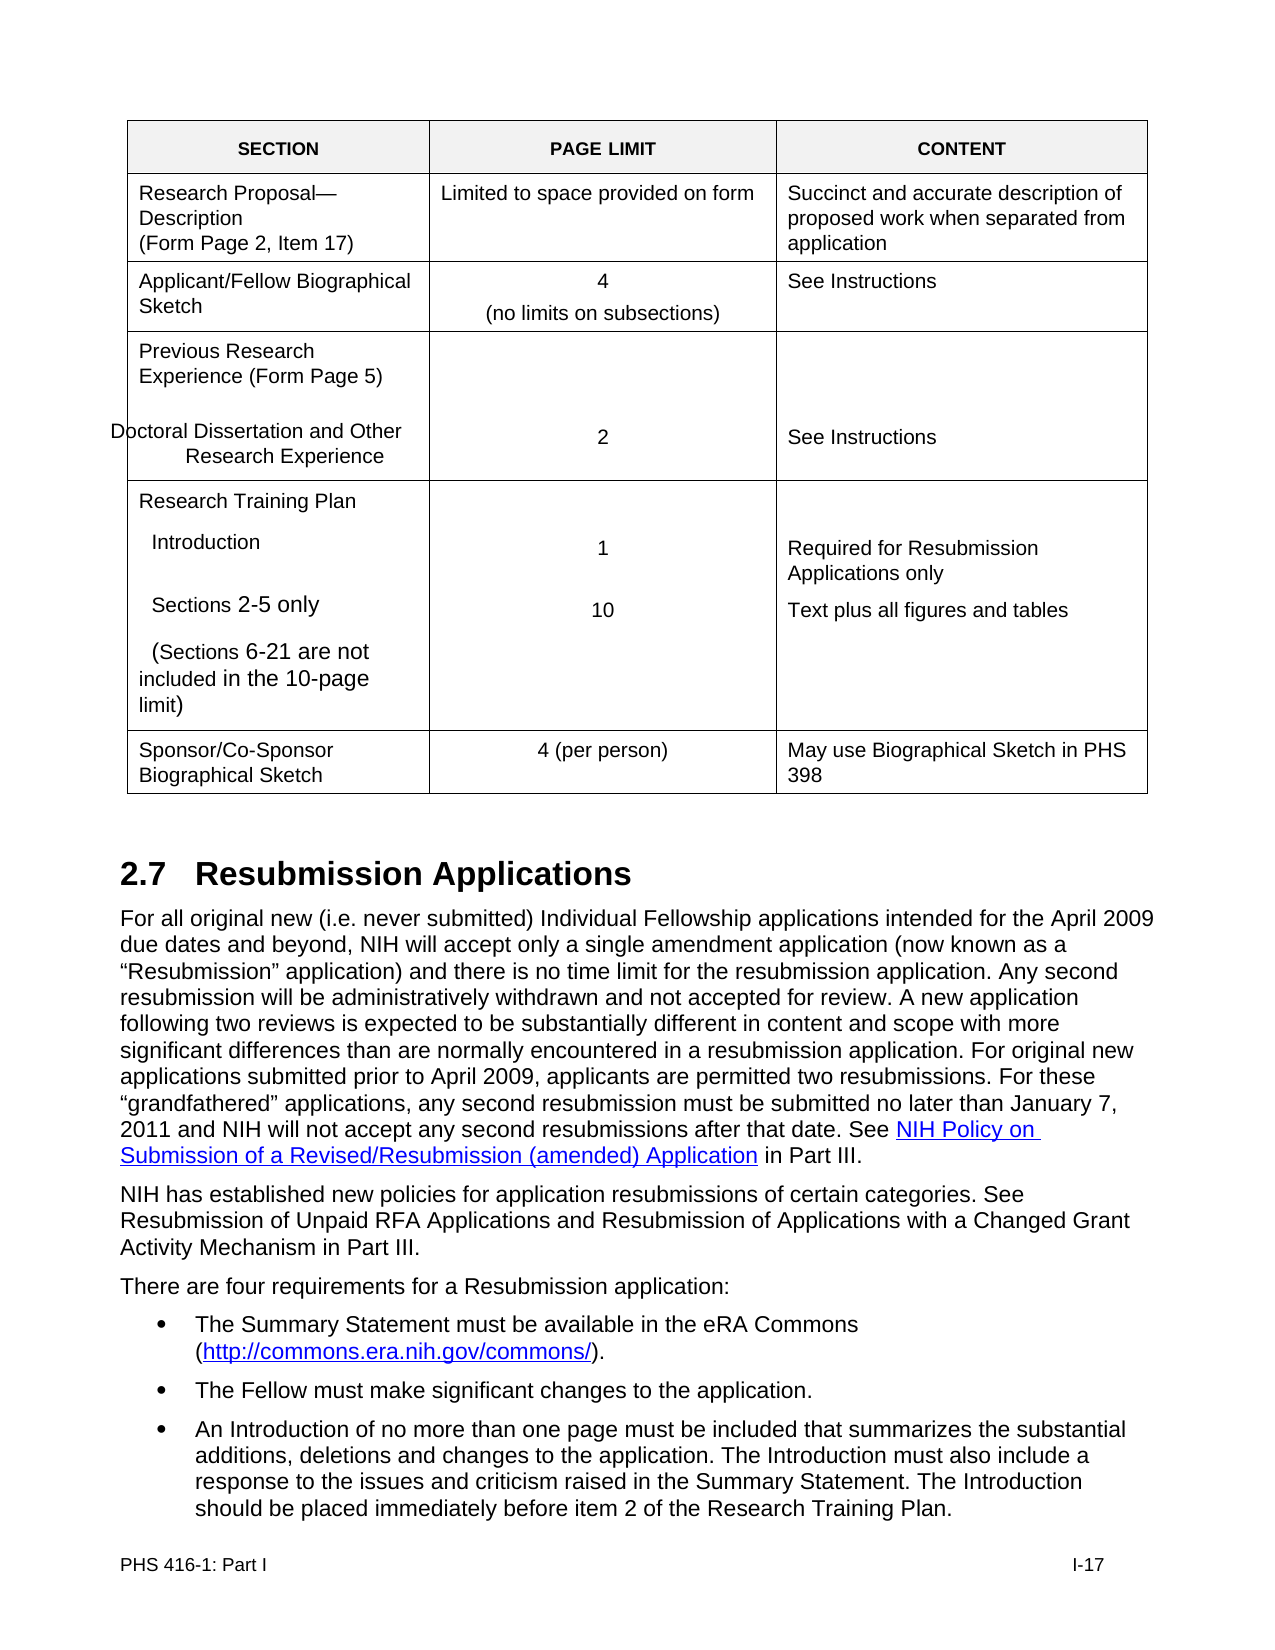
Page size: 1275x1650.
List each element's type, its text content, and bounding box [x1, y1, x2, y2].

list The Fellow must make significant changes to the application. [157, 1377, 1155, 1403]
table_cell Limited to space provided on form [430, 174, 776, 261]
list The Summary Statement must be available in the eRA Commons (http://commons.era.nih.gov/commons/). [157, 1311, 1155, 1364]
table_cell See Instructions [777, 262, 1147, 331]
table_cell May use Biographical Sketch in PHS 398 [777, 731, 1147, 793]
table_cell Previous Research Experience (Form Page 5) [128, 332, 429, 418]
table_cell [430, 481, 776, 528]
list An Introduction of no more than one page must be included that summarizes the substantial additions, deletions and changes to the application. The Introduction must also include a response to the issues and criticism raised in the Summary Statement. The Introduction should be placed immediately before item 2 of the Research Training Plan. [157, 1416, 1155, 1521]
table_cell Research Training Plan [128, 481, 429, 528]
text For all original new (i.e. never submitted) Individual Fellowship applications intended for the April 2009 due dates and beyond, NIH will accept only a single amendment application (now known as a “Resubmission” application) and there is no time limit for the resubmission application. Any second resubmission will be administratively withdrawn and not accepted for review. A new application following two reviews is expected to be substantially different in content and scope with more significant differences than are normally encountered in a resubmission application. For original new applications submitted prior to April 2009, applicants are permitted two resubmissions. For these “grandfathered” applications, any second resubmission must be submitted no later than January 7, 2011 and NIH will not accept any second resubmissions after that date. See NIH Policy on Submission of a Revised/Resubmission (amended) Application in Part III. [120, 905, 1155, 1168]
table_cell Applicant/Fellow Biographical Sketch [128, 262, 429, 331]
table_cell Introduction [128, 529, 429, 591]
table_cell 2 [430, 418, 776, 480]
table_cell Required for Resubmission Applications only [777, 529, 1147, 591]
text NIH has established new policies for application resubmissions of certain categories. See Resubmission of Unpaid RFA Applications and Resubmission of Applications with a Changed Grant Activity Mechanism in Part III. [120, 1181, 1155, 1260]
table_cell 4 (no limits on subsections) [430, 262, 776, 331]
table_cell [777, 481, 1147, 528]
table_cell [430, 332, 776, 418]
table_cell Sections 2-5 only (Sections 6-21 are not included in the 10-page limit) [128, 591, 429, 730]
table_cell Sponsor/Co-Sponsor Biographical Sketch [128, 731, 429, 793]
table_cell Succinct and accurate description of proposed work when separated from application [777, 174, 1147, 261]
table_cell See Instructions [777, 418, 1147, 480]
text There are four requirements for a Resubmission application: [120, 1273, 1155, 1299]
table_header page limit [430, 121, 776, 172]
table_cell [777, 332, 1147, 418]
table_cell 1 [430, 529, 776, 591]
subtitle 2.7 Resubmission Applications [120, 854, 1155, 892]
table_header content [777, 121, 1147, 172]
table_cell 4 (per person) [430, 731, 776, 793]
table_cell Doctoral Dissertation and Other Research Experience [128, 418, 429, 480]
table_header section [128, 121, 429, 172]
table_cell Text plus all figures and tables [777, 591, 1147, 730]
table_cell Research Proposal—Description (Form Page 2, Item 17) [128, 174, 429, 261]
table_cell 10 [430, 591, 776, 730]
